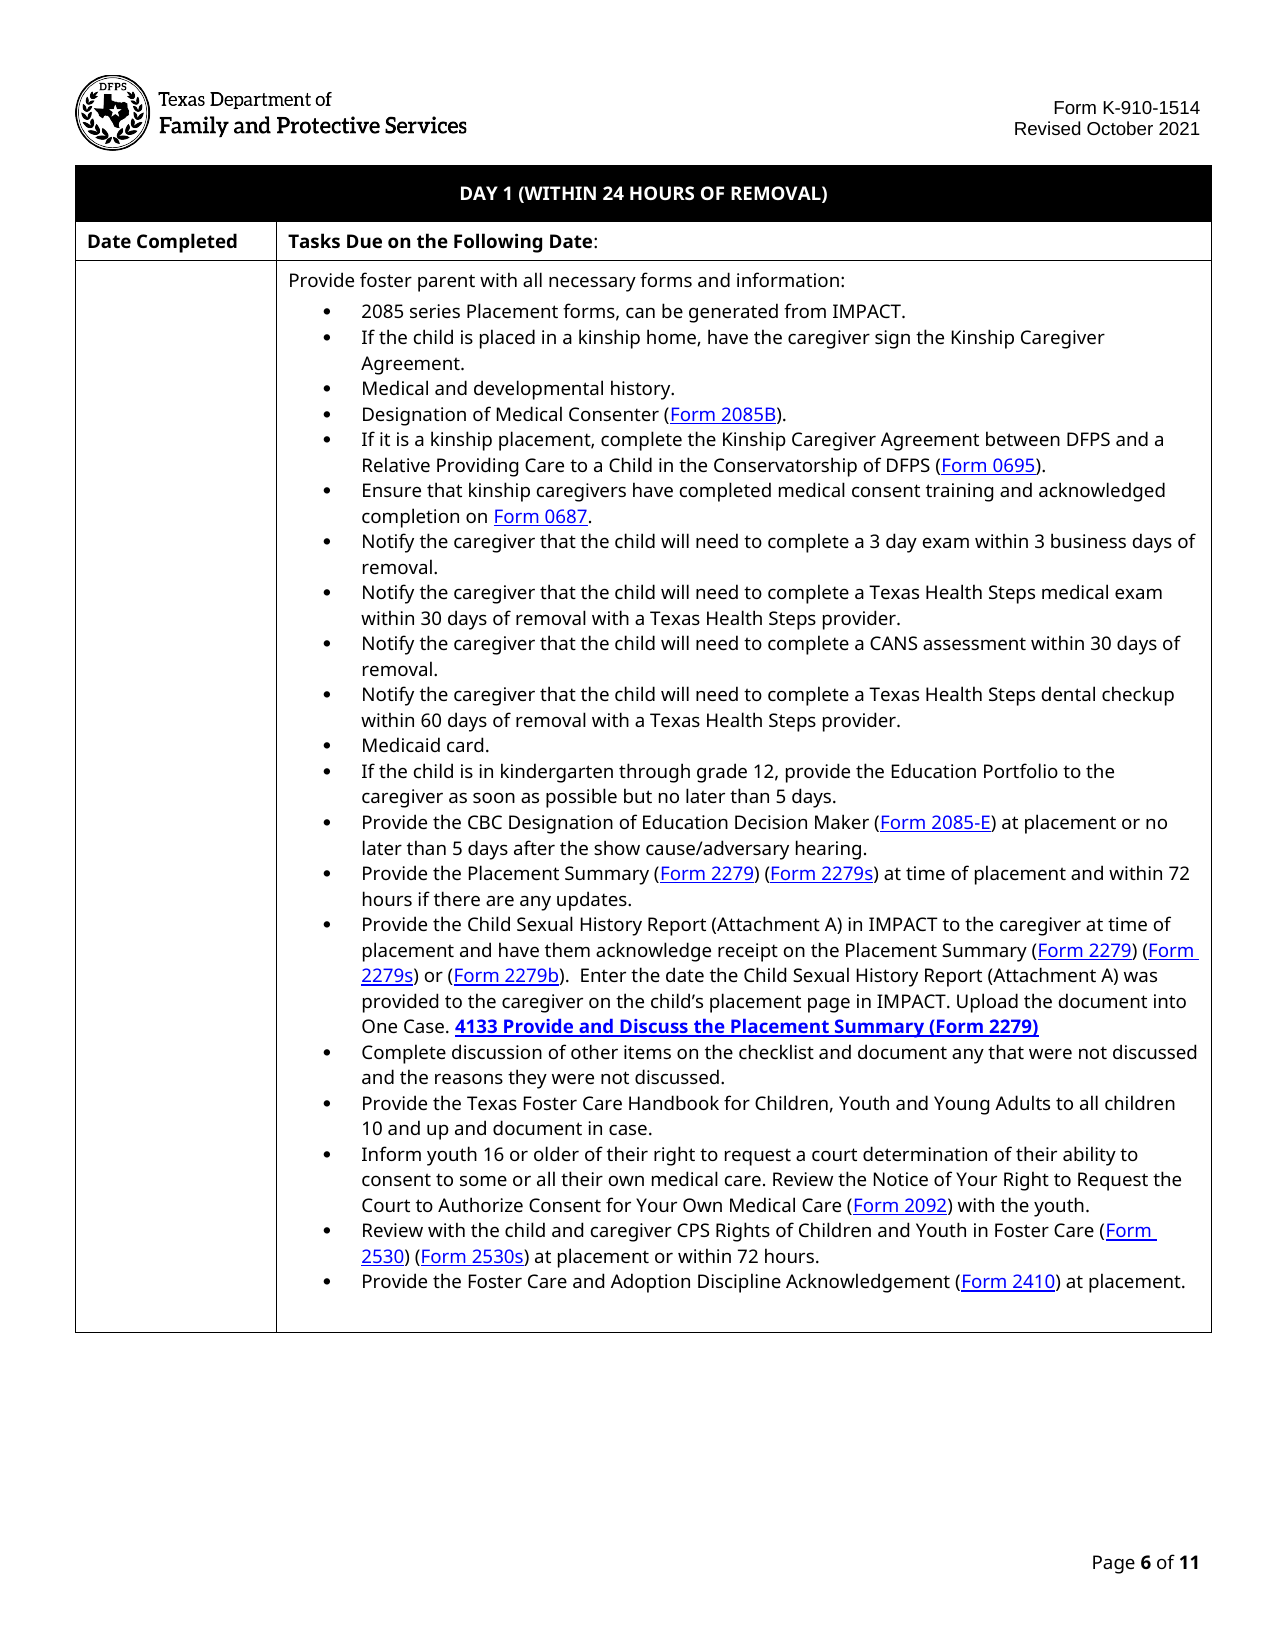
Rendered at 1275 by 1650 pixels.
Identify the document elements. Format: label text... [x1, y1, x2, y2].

table_cell [76, 261, 276, 1332]
table_cell Provide foster parent with all necessary forms and information: 2085 series Placement forms, can be generated from IMPACT. If the child is placed in a kinship home, have the caregiver sign the Kinship Caregiver Agreement. Medical and developmental history. Designation of Medical Consenter (Form 2085B). If it is a kinship placement, complete the Kinship Caregiver Agreement between DFPS and a Relative Providing Care to a Child in the Conservatorship of DFPS (Form 0695). Ensure that kinship caregivers have completed medical consent training and acknowledged completion on Form 0687. Notify the caregiver that the child will need to complete a 3 day exam within 3 business days of removal. Notify the caregiver that the child will need to complete a Texas Health Steps medical exam within 30 days of removal with a Texas Health Steps provider. Notify the caregiver that the child will need to complete a CANS assessment within 30 days of removal. Notify the caregiver that the child will need to complete a Texas Health Steps dental checkup within 60 days of removal with a Texas Health Steps provider. Medicaid card. If the child is in kindergarten through grade 12, provide the Education Portfolio to the caregiver as soon as possible but no later than 5 days. Provide the CBC Designation of Education Decision Maker (Form 2085-E) at placement or no later than 5 days after the show cause/adversary hearing. Provide the Placement Summary (Form 2279) (Form 2279s) at time of placement and within 72 hours if there are any updates. Provide the Child Sexual History Report (Attachment A) in IMPACT to the caregiver at time of placement and have them acknowledge receipt on the Placement Summary (Form 2279) (Form 2279s) or (Form 2279b). Enter the date the Child Sexual History Report (Attachment A) was provided to the caregiver on the child’s placement page in IMPACT. Upload the document into One Case. 4133 Provide and Discuss the Placement Summary (Form 2279) Complete discussion of other items on the checklist and document any that were not discussed and the reasons they were not discussed. Provide the Texas Foster Care Handbook for Children, Youth and Young Adults to all children 10 and up and document in case. Inform youth 16 or older of their right to request a court determination of their ability to consent to some or all their own medical care. Review the Notice of Your Right to Request the Court to Authorize Consent for Your Own Medical Care (Form 2092) with the youth. Review with the child and caregiver CPS Rights of Children and Youth in Foster Care (Form 2530) (Form 2530s) at placement or within 72 hours. Provide the Foster Care and Adoption Discipline Acknowledgement (Form 2410) at placement. [277, 261, 1211, 1332]
picture [75, 75, 467, 151]
table_cell Tasks Due on the Following Date: [277, 222, 1211, 260]
table_header DAY 1 (WITHIN 24 HOURS OF REMOVAL) [76, 166, 1211, 221]
table_cell Date Completed [76, 222, 276, 260]
